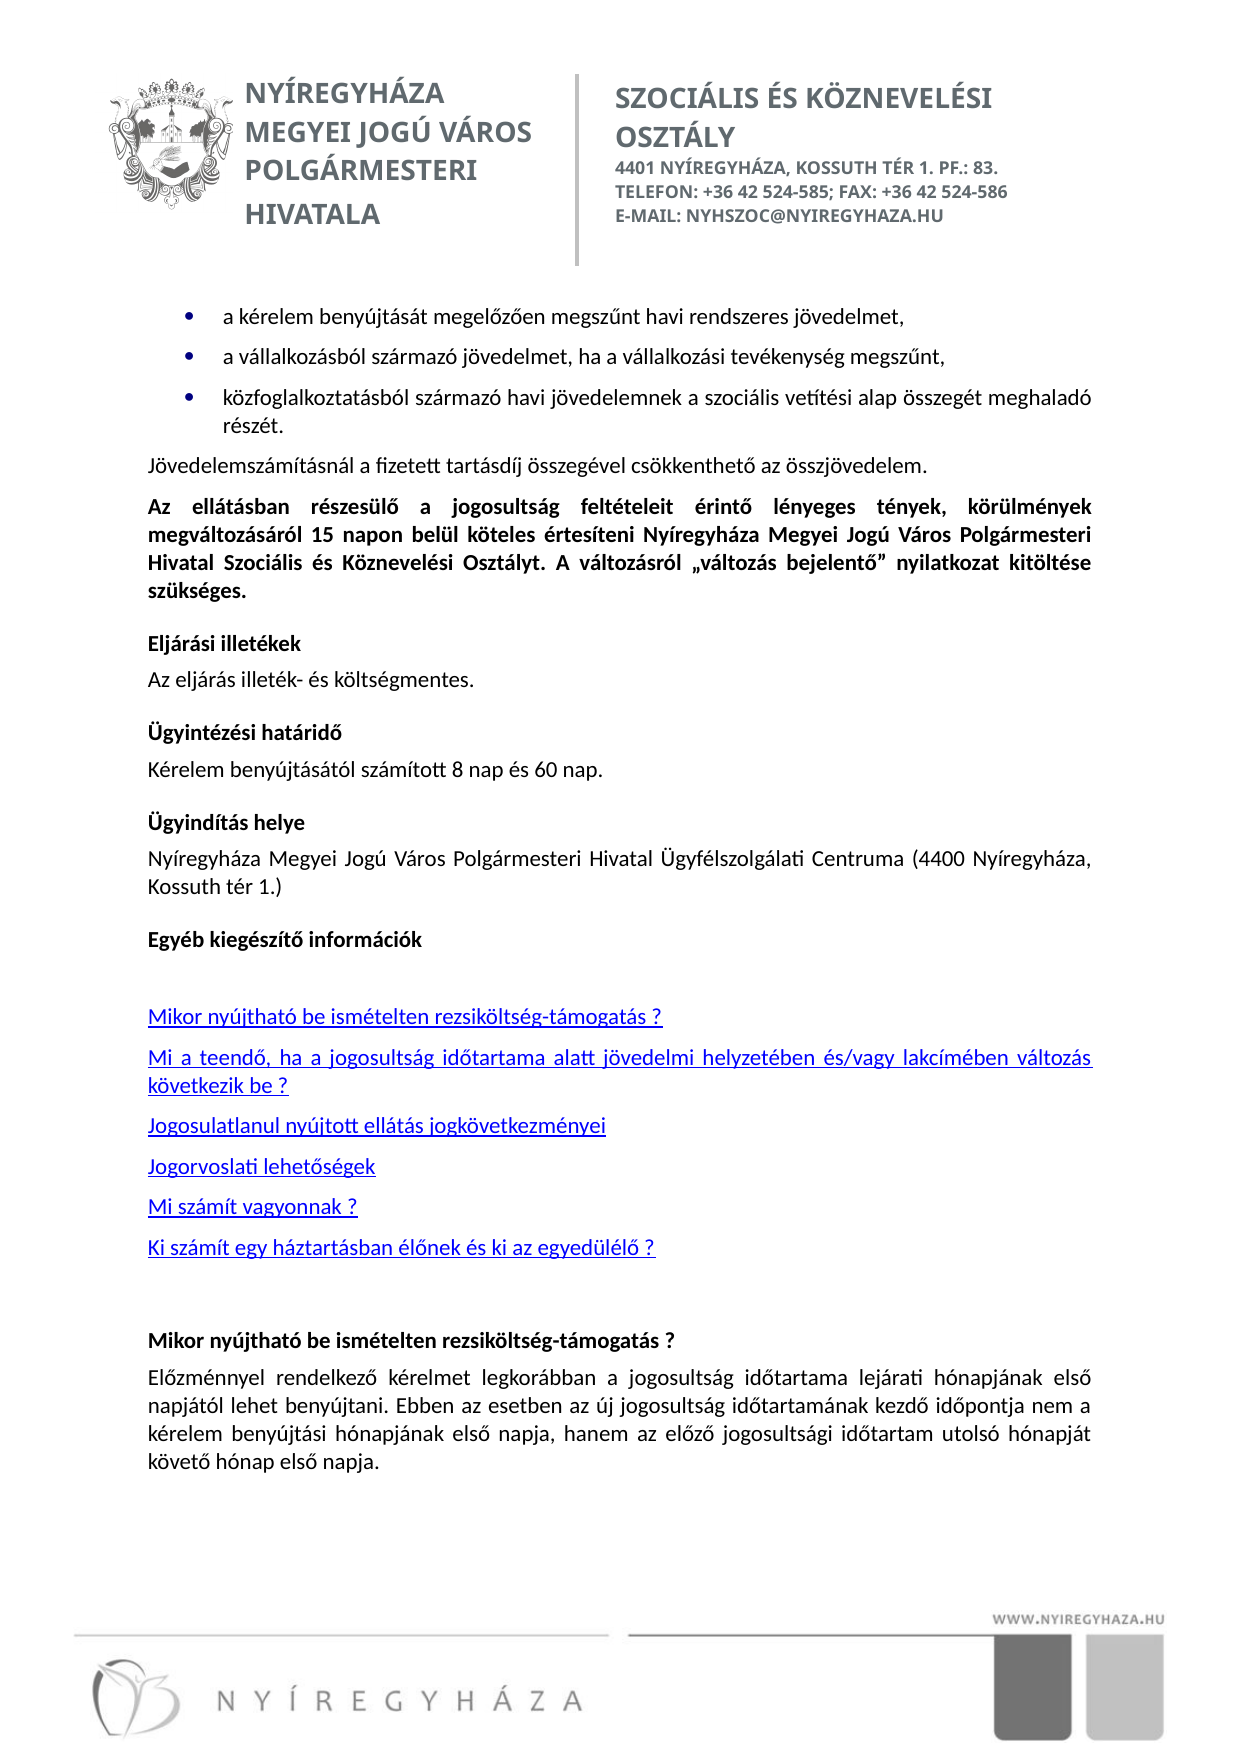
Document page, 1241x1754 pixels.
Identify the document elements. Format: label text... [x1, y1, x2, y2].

text Jövedelemszámításnál a fizetett tartásdíj összegével csökkenthető az összjövedelem. [148, 452, 1093, 479]
text Kérelem benyújtásától számított 8 nap és 60 nap. [148, 755, 1093, 783]
list a kérelem benyújtását megelőzően megszűnt havi rendszeres jövedelmet, [185, 302, 1093, 330]
subtitle Egyéb kiegészítő információk [148, 925, 1093, 953]
picture [73, 1610, 1167, 1743]
text Mi a teendő, ha a jogosultság időtartama alatt jövedelmi helyzetében és/vagy lakcímében változás következik be ? [148, 1068, 1093, 1099]
list a vállalkozásból származó jövedelmet, ha a vállalkozási tevékenység megszűnt, [185, 342, 1093, 371]
subtitle Eljárási illetékek [148, 629, 1093, 657]
text Előzménnyel rendelkező kérelmet legkorábban a jogosultság időtartama lejárati hónapjának első napjától lehet benyújtani. Ebben az esetben az új jogosultság időtartamának kezdő időpontja nem a kérelem benyújtási hónapjának első napja, hanem az előző jogosultsági időtartam utolsó hónapját követő hónap első napja. [148, 1363, 1093, 1475]
subtitle Mikor nyújtható be ismételten rezsiköltség-támogatás ? [148, 1326, 1093, 1354]
text Jogorvoslati lehetőségek [148, 1152, 1093, 1180]
text Mi a teendő, ha a jogosultság időtartama alatt jövedelmi helyzetében és/vagy lakcímében változás következik be ? [148, 1043, 1093, 1067]
text Az ellátásban részesülő a jogosultság feltételeit érintő lényeges tények, körülmények megváltozásáról 15 napon belül köteles értesíteni Nyíregyháza Megyei Jogú Város Polgármesteri Hivatal Szociális és Köznevelési Osztályt. A változásról „változás bejelentő” nyilatkozat kitöltése szükséges. [148, 492, 1093, 604]
list közfoglalkoztatásból származó havi jövedelemnek a szociális vetítési alap összegét meghaladó részét. [185, 383, 1093, 439]
subtitle Ügyindítás helye [148, 808, 1093, 836]
text Nyíregyháza Megyei Jogú Város Polgármesteri Hivatal Ügyfélszolgálati Centruma (4400 Nyíregyháza, Kossuth tér 1.) [148, 844, 1093, 900]
text Mi számít vagyonnak ? [148, 1192, 1093, 1220]
text Jogosulatlanul nyújtott ellátás jogkövetkezményei [148, 1111, 1093, 1139]
subtitle Ügyintézési határidő [148, 718, 1093, 747]
text Mikor nyújtható be ismételten rezsiköltség-támogatás ? [148, 1002, 1093, 1030]
text Ki számít egy háztartásban élőnek és ki az egyedülélő ? [148, 1233, 1093, 1261]
text Az eljárás illeték- és költségmentes. [148, 666, 1093, 693]
